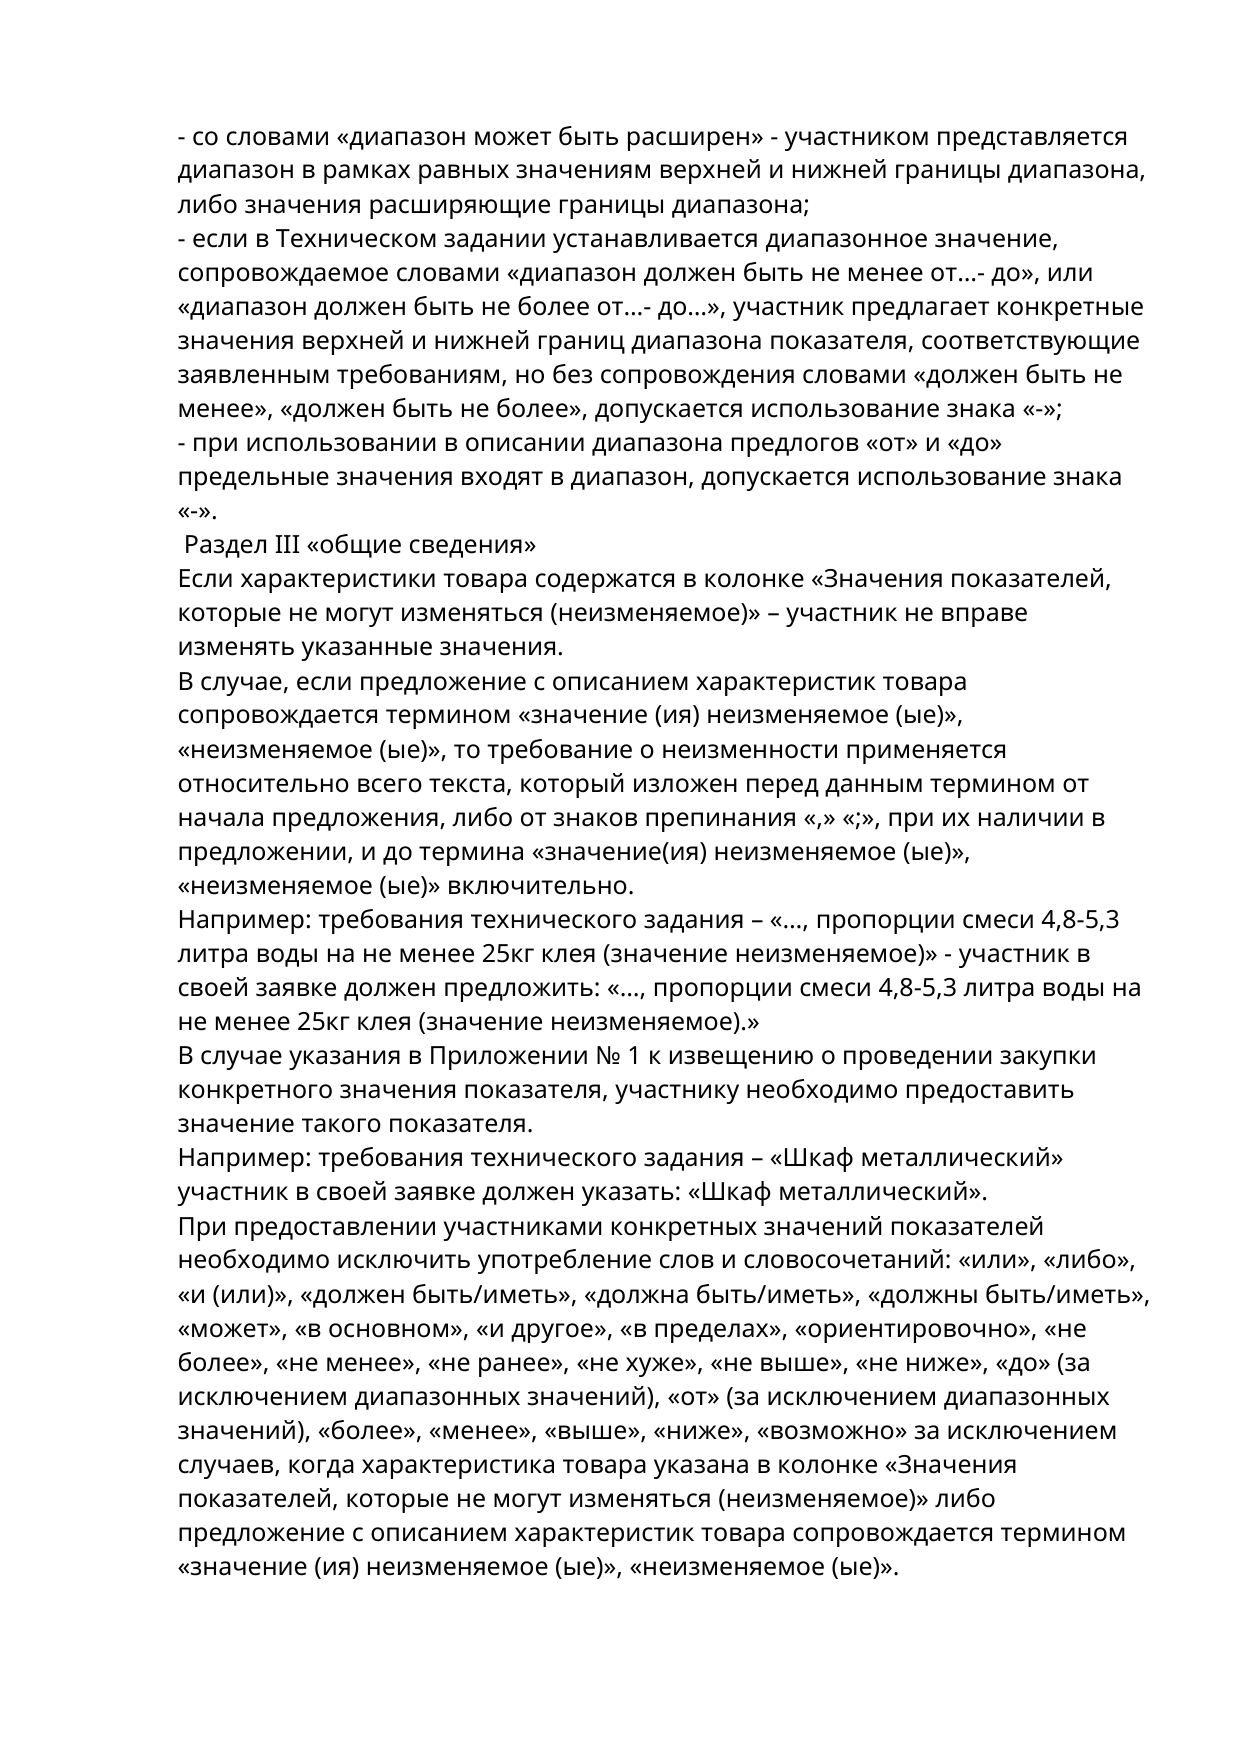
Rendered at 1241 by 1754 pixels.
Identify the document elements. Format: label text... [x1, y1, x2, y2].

text - при использовании в описании диапазона предлогов «от» и «до» предельные значения входят в диапазон, допускается использование знака «-». [177, 425, 1152, 527]
text Например: требования технического задания – «…, пропорции смеси 4,8-5,3 литра воды на не менее 25кг клея (значение неизменяемое)» - участник в своей заявке должен предложить: «…, пропорции смеси 4,8-5,3 литра воды на не менее 25кг клея (значение неизменяемое).» [177, 902, 1152, 1038]
text - со словами «диапазон может быть расширен» - участником представляется диапазон в рамках равных значениям верхней и нижней границы диапазона, либо значения расширяющие границы диапазона; [177, 118, 1152, 220]
text При предоставлении участниками конкретных значений показателей необходимо исключить употребление слов и словосочетаний: «или», «либо», «и (или)», «должен быть/иметь», «должна быть/иметь», «должны быть/иметь», «может», «в основном», «и другое», «в пределах», «ориентировочно», «не более», «не менее», «не ранее», «не хуже», «не выше», «не ниже», «до» (за исключением диапазонных значений), «от» (за исключением диапазонных значений), «более», «менее», «выше», «ниже», «возможно» за исключением случаев, когда характеристика товара указана в колонке «Значения показателей, которые не могут изменяться (неизменяемое)» либо предложение с описанием характеристик товара сопровождается термином «значение (ия) неизменяемое (ые)», «неизменяемое (ые)». [177, 1208, 1152, 1583]
text В случае указания в Приложении № 1 к извещению о проведении закупки конкретного значения показателя, участнику необходимо предоставить значение такого показателя. [177, 1038, 1152, 1140]
text В случае, если предложение с описанием характеристик товара сопровождается термином «значение (ия) неизменяемое (ые)», «неизменяемое (ые)», то требование о неизменности применяется относительно всего текста, который изложен перед данным термином от начала предложения, либо от знаков препинания «,» «;», при их наличии в предложении, и до термина «значение(ия) неизменяемое (ые)», «неизменяемое (ые)» включительно. [177, 663, 1152, 902]
text Если характеристики товара содержатся в колонке «Значения показателей, которые не могут изменяться (неизменяемое)» – участник не вправе изменять указанные значения. [177, 561, 1152, 663]
text - если в Техническом задании устанавливается диапазонное значение, сопровождаемое словами «диапазон должен быть не менее от…- до», или «диапазон должен быть не более от…- до…», участник предлагает конкретные значения верхней и нижней границ диапазона показателя, соответствующие заявленным требованиям, но без сопровождения словами «должен быть не менее», «должен быть не более», допускается использование знака «-»; [177, 220, 1152, 425]
text Раздел III «общие сведения» [177, 527, 1152, 561]
text Например: требования технического задания – «Шкаф металлический» участник в своей заявке должен указать: «Шкаф металлический». [177, 1140, 1152, 1208]
